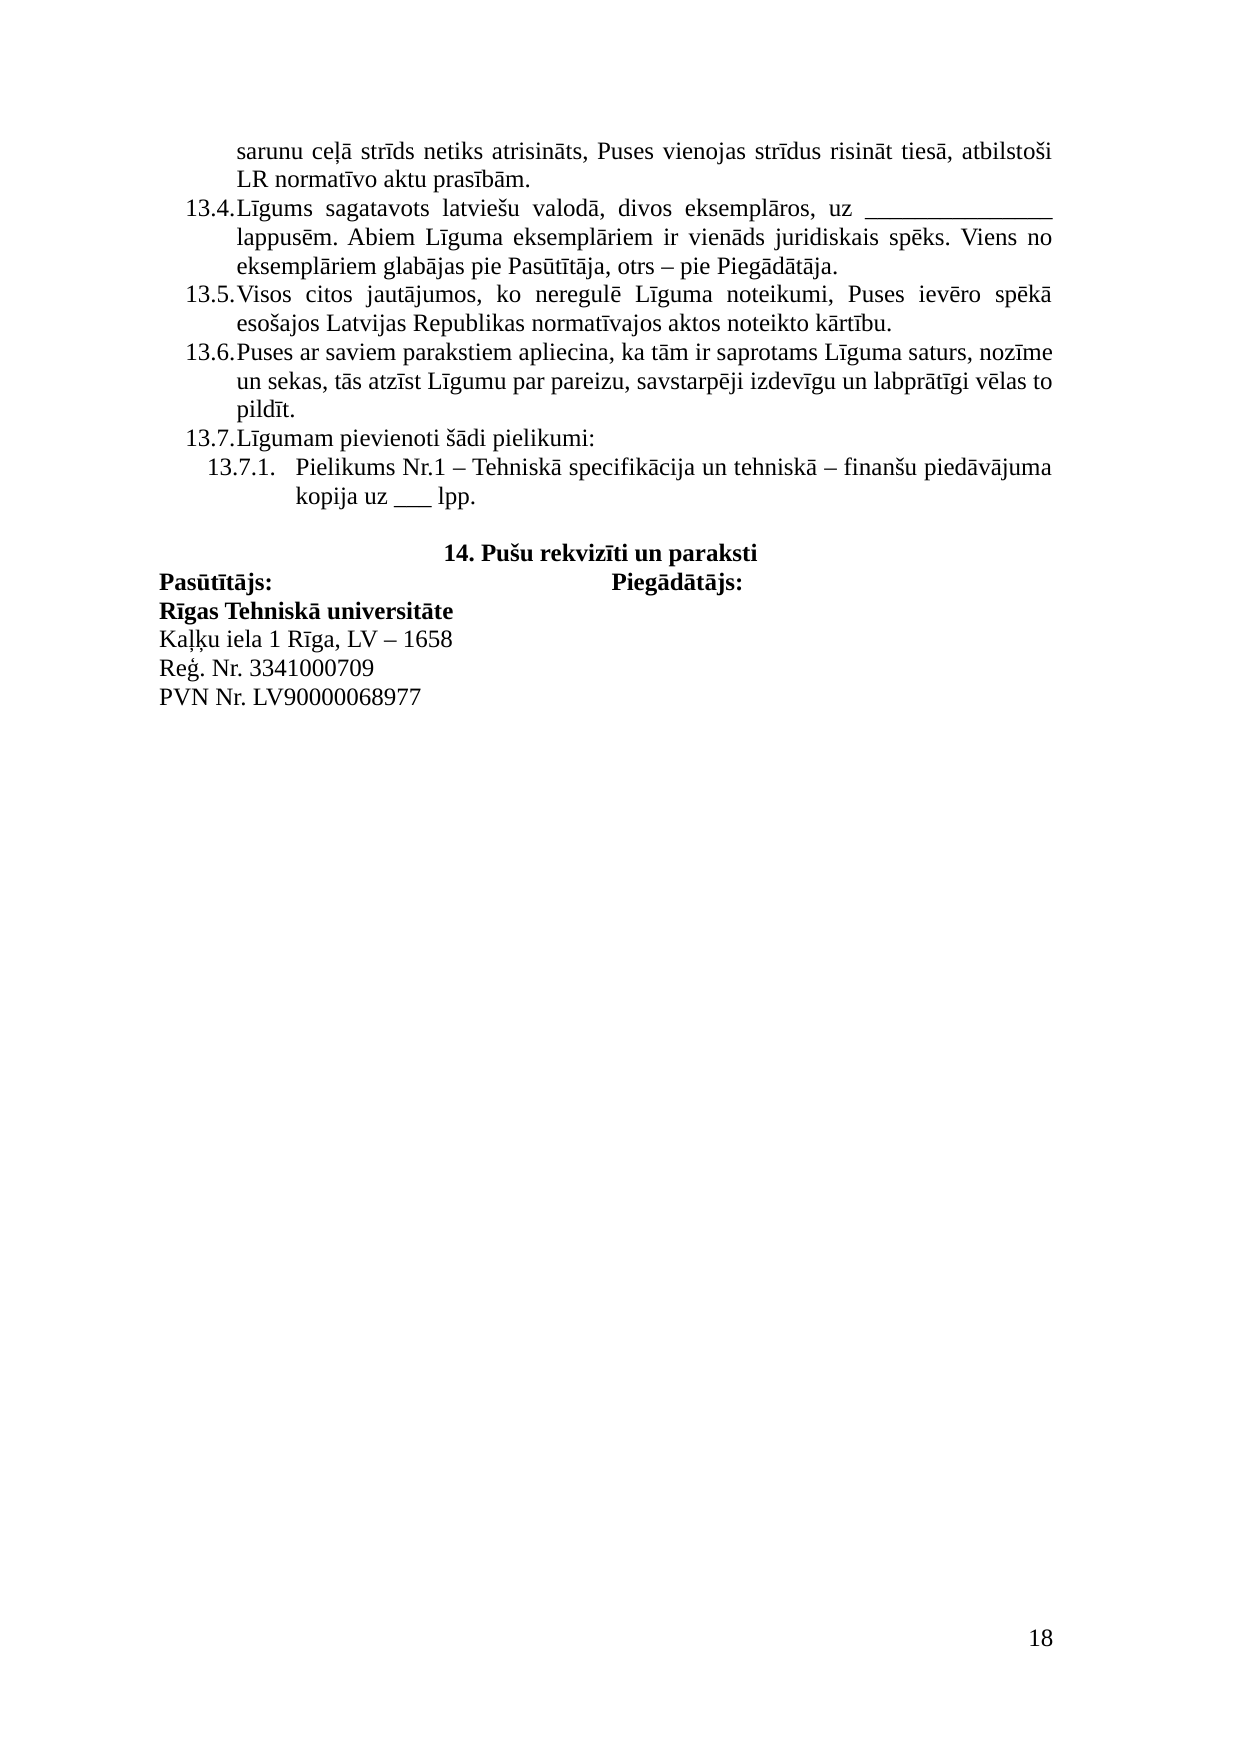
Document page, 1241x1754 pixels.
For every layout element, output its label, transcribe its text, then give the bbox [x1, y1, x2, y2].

list Visos citos jautājumos, ko neregulē Līguma noteikumi, Puses ievēro spēkā esošajos Latvijas Republikas normatīvajos aktos noteikto kārtību. [185, 279, 1053, 337]
list Līgums sagatavots latviešu valodā, divos eksemplāros, uz _______________ lappusēm. Abiem Līguma eksemplāriem ir vienāds juridiskais spēks. Viens no eksemplāriem glabājas pie Pasūtītāja, otrs – pie Piegādātāja. [185, 193, 1053, 279]
list Līgumam pievienoti šādi pielikumi: [185, 423, 1053, 452]
list Pušu rekvizīti un paraksti [148, 538, 1053, 567]
table_header Piegādātājs: [600, 567, 1053, 854]
list Pielikums Nr.1 – Tehniskā specifikācija un tehniskā – finanšu piedāvājuma kopija uz ___ lpp. [207, 452, 1053, 509]
list Puses ar saviem parakstiem apliecina, ka tām ir saprotams Līguma saturs, nozīme un sekas, tās atzīst Līgumu par pareizu, savstarpēji izdevīgu un labprātīgi vēlas to pildīt. [185, 337, 1053, 423]
table_header Pasūtītājs: Rīgas Tehniskā universitāte Kaļķu iela 1 Rīga, LV – 1658 Reģ. Nr. 3341000709 PVN Nr. LV90000068977 [148, 567, 600, 854]
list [185, 136, 1053, 193]
